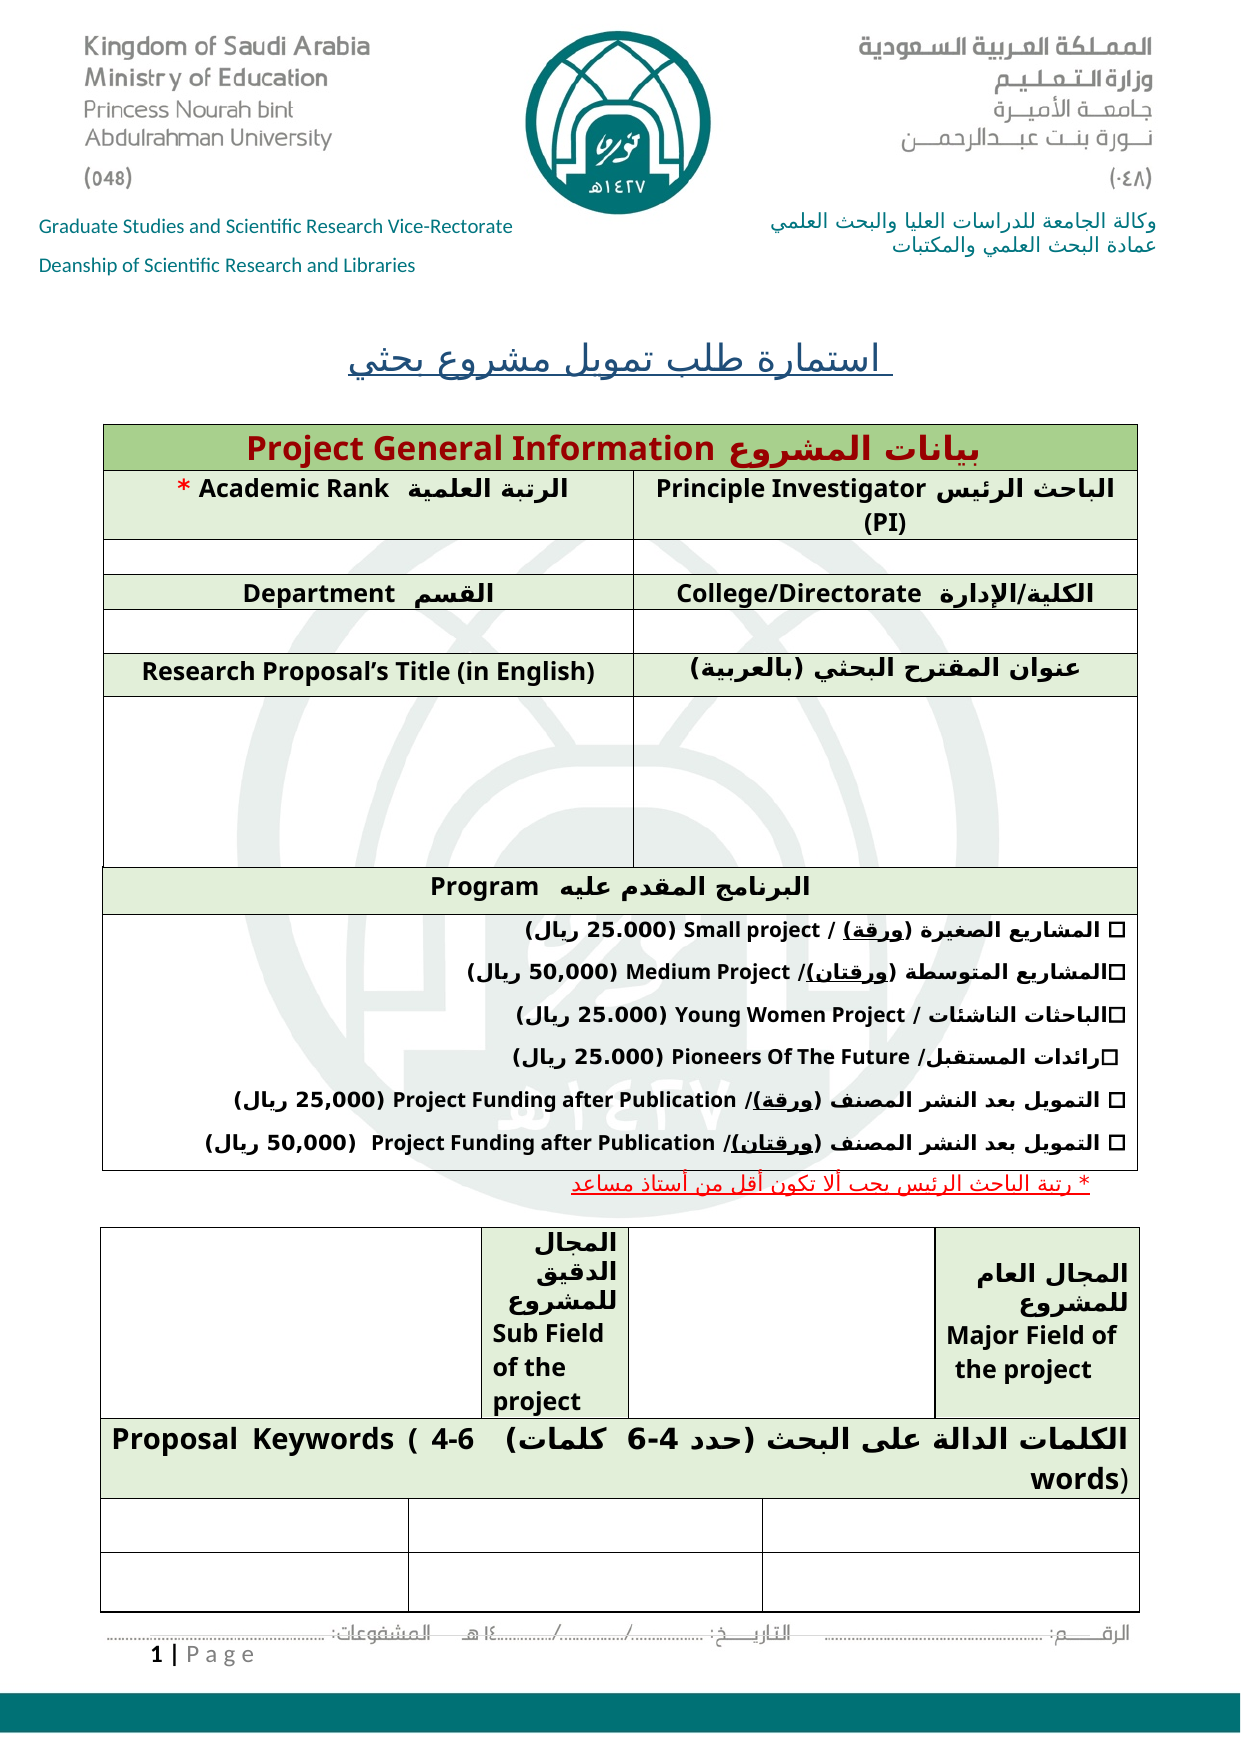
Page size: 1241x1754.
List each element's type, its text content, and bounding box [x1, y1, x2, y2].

table_cell عنوان المقترح البحثي (بالعربية) [634, 654, 1137, 696]
table_header بيانات المشروع Project General Information [104, 425, 1137, 470]
table_header [101, 1228, 481, 1417]
table_cell [409, 1553, 762, 1611]
table_cell [104, 540, 633, 574]
table_cell [763, 1553, 1139, 1611]
table_cell [101, 1553, 408, 1611]
table_cell الرتبة العلمية Academic Rank * [104, 471, 633, 539]
table_cell Program البرنامج المقدم عليه [103, 868, 1137, 914]
table_cell [634, 540, 1137, 574]
table_cell [104, 697, 633, 867]
text * رتبة الباحث الرئيس يجب ألا تكون أقل من أستاذ مساعد [150, 1171, 1090, 1197]
table_header المجال العام للمشروع Major Field of the project [936, 1228, 1139, 1417]
table_cell الكلمات الدالة على البحث (حدد 4-6 كلمات) Proposal Keywords ( 4-6 words) [101, 1419, 1139, 1498]
text استمارة طلب تمويل مشروع بحثي [150, 337, 1090, 380]
table_cell [634, 610, 1137, 653]
table_header المجال الدقيق للمشروع Sub Field of the project [482, 1228, 628, 1417]
table_cell [101, 1499, 408, 1552]
table_cell [634, 697, 1137, 867]
table_cell المشاريع الصغيرة (ورقة) / Small project (25.000 ريال) المشاريع المتوسطة (ورقتان)/ Medium Project (50,000 ريال) الباحثات الناشئات / Young Women Project (25.000 ريال) رائدات المستقبل/ Pioneers Of The Future (25.000 ريال) التمويل بعد النشر المصنف (ورقة)/ Project Funding after Publication (25,000 ريال) التمويل بعد النشر المصنف (ورقتان)/ Project Funding after Publication (50,000 ريال) [103, 915, 1137, 1170]
table_header [629, 1228, 934, 1417]
table_cell Research Proposal’s Title (in English) [104, 654, 633, 696]
table_cell [104, 610, 633, 653]
table_cell القسم Department [104, 575, 633, 609]
picture [0, 0, 1241, 1754]
table_cell الباحث الرئيس Principle Investigator (PI) [634, 471, 1137, 539]
table_cell [409, 1499, 762, 1552]
table_cell الكلية/الإدارة College/Directorate [634, 575, 1137, 609]
table_cell [763, 1499, 1139, 1552]
